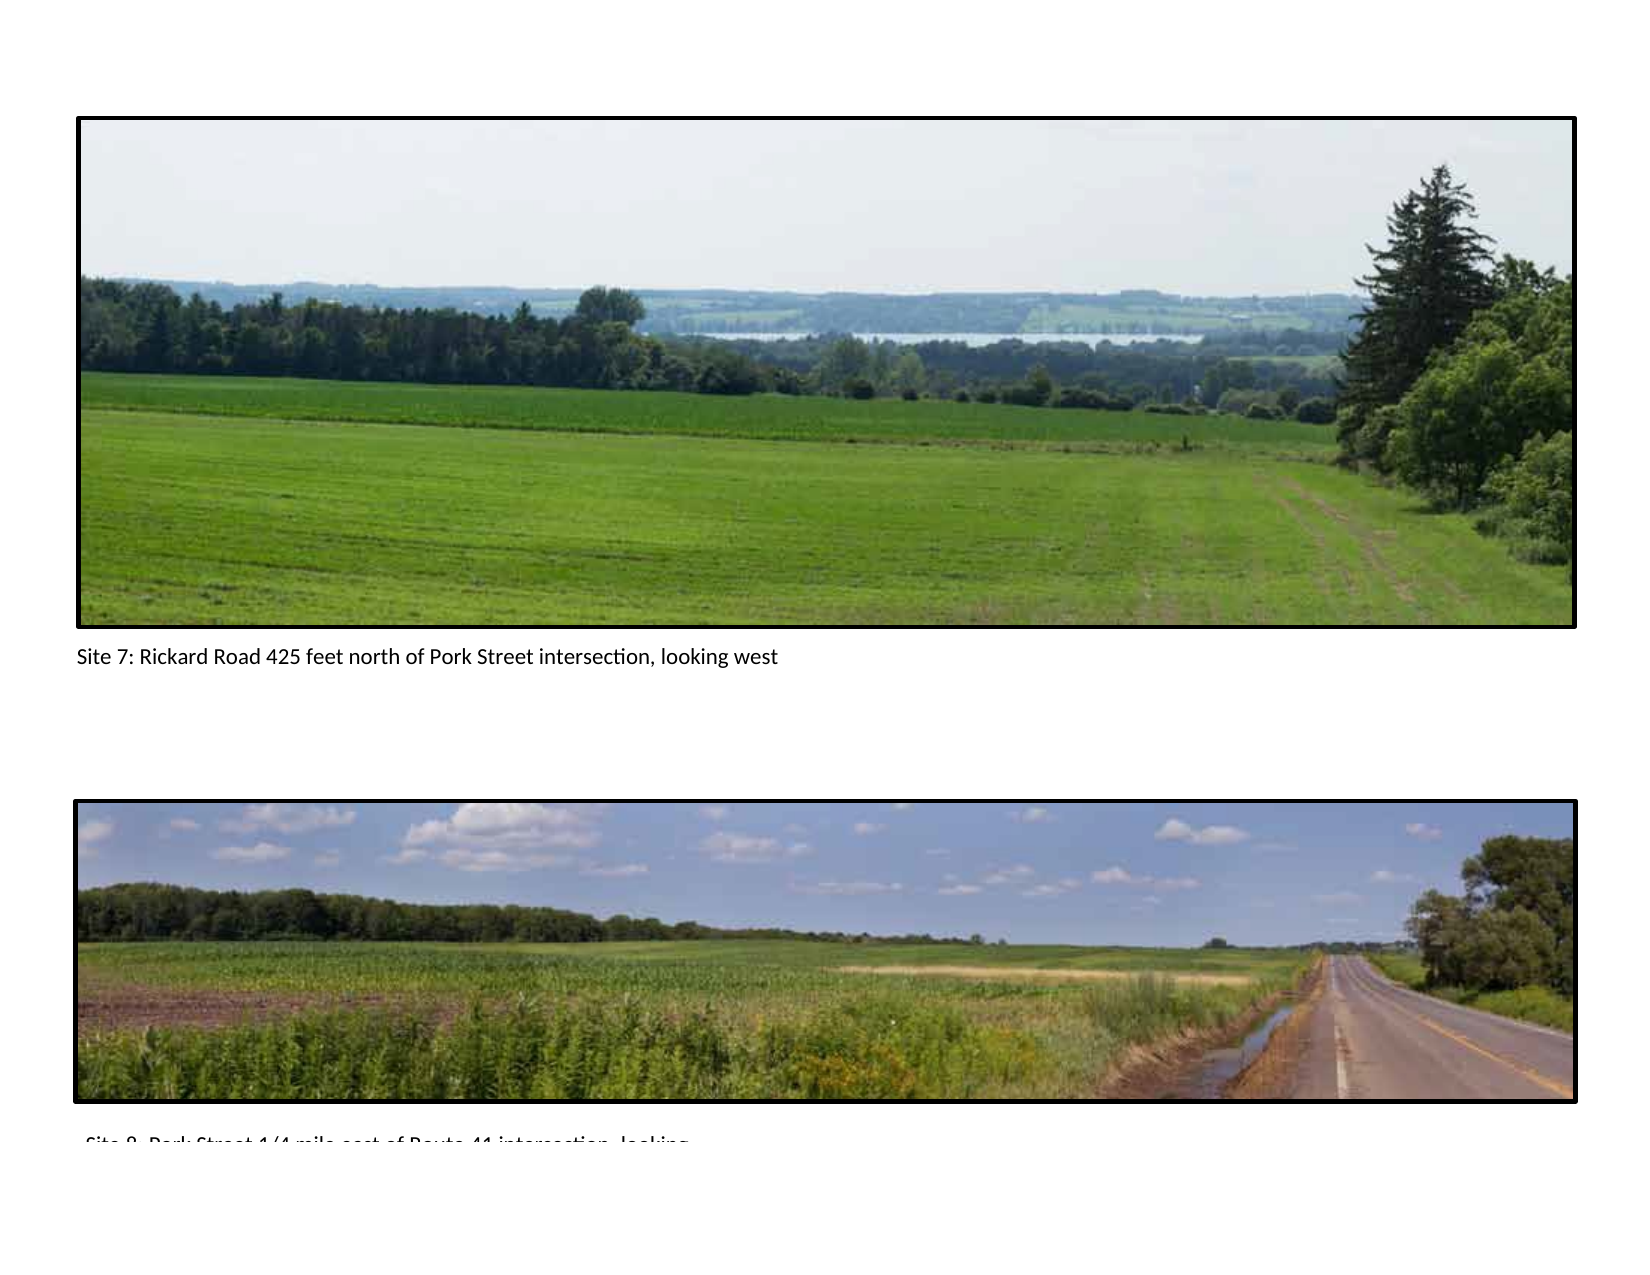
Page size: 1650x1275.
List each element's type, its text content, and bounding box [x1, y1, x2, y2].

text Site 7: Rickard Road 425 feet north of Pork Street intersection, looking west [77, 643, 1575, 671]
picture [78, 803, 1573, 1099]
picture [81, 120, 1572, 625]
